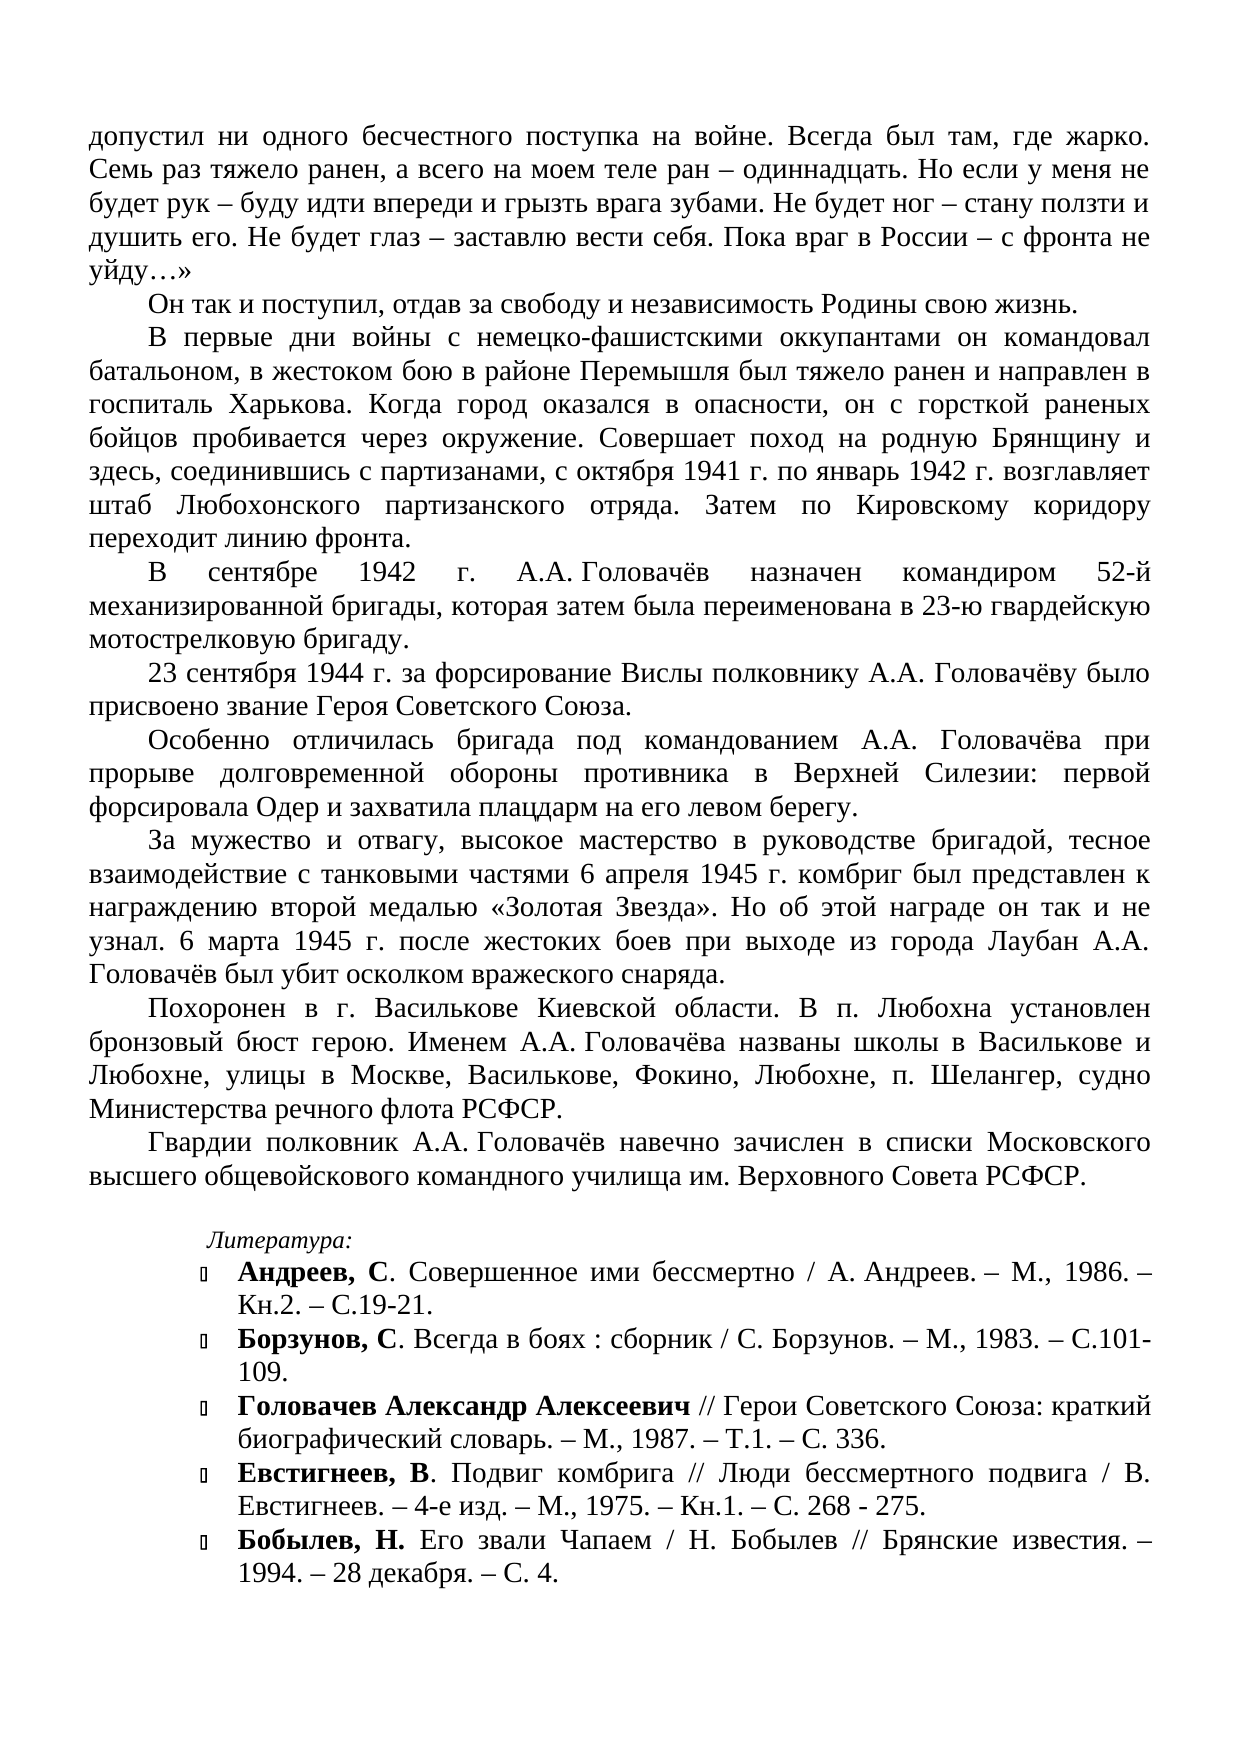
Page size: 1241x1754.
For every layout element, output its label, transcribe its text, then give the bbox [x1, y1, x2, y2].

text В первые дни войны с немецко-фашистскими оккупантами он командовал батальоном, в жестоком бою в районе Перемышля был тяжело ранен и направлен в госпиталь Харькова. Когда город оказался в опасности, он с горсткой раненых бойцов пробивается через окружение. Совершает поход на родную Брянщину и здесь, соединившись с партизанами, с октября 1941 г. по январь 1942 г. возглавляет штаб Любохонского партизанского отряда. Затем по Кировскому коридору переходит линию фронта. [89, 319, 1152, 554]
text За мужество и отвагу, высокое мастерство в руководстве бригадой, тесное взаимодействие с танковыми частями 6 апреля 1945 г. комбриг был представлен к награждению второй медалью «Золотая Звезда». Но об этой награде он так и не узнал. 6 марта 1945 г. после жестоких боев при выходе из города Лаубан А.А. Головачёв был убит осколком вражеского снаряда. [89, 822, 1152, 990]
text Он так и поступил, отдав за свободу и независимость Родины свою жизнь. [89, 286, 1152, 319]
text В сентябре 1942 г. А.А. Головачёв назначен командиром 52-й механизированной бригады, которая затем была переименована в 23-ю гвардейскую мотострелковую бригаду. [89, 554, 1152, 655]
text Гвардии полковник А.А. Головачёв навечно зачислен в списки Московского высшего общевойскового командного училища им. Верховного Совета РСФСР. [89, 1124, 1152, 1191]
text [89, 118, 1152, 286]
list Борзунов, С. Всегда в боях : сборник / С. Борзунов. – М., 1983. – С.101-109. [200, 1321, 1152, 1388]
list Андреев, С. Совершенное ими бессмертно / А. Андреев. – М., 1986. – Кн.2. – С.19-21. [200, 1254, 1152, 1321]
list Головачев Александр Алексеевич // Герои Советского Союза: краткий биографический словарь. – М., 1987. – Т.1. – С. 336. [200, 1388, 1152, 1455]
text Похоронен в г. Василькове Киевской области. В п. Любохна установлен бронзовый бюст герою. Именем А.А. Головачёва названы школы в Василькове и Любохне, улицы в Москве, Василькове, Фокино, Любохне, п. Шелангер, судно Министерства речного флота РСФСР. [89, 990, 1152, 1124]
text Особенно отличилась бригада под командованием А.А. Головачёва при прорыве долговременной обороны противника в Верхней Силезии: первой форсировала Одер и захватила плацдарм на его левом берегу. [89, 722, 1152, 822]
text Литература: [192, 1225, 1152, 1254]
list Бобылев, Н. Его звали Чапаем / Н. Бобылев // Брянские известия. – 1994. – 28 декабря. – С. 4. [200, 1522, 1152, 1589]
text 23 сентября 1944 г. за форсирование Вислы полковнику А.А. Головачёву было присвоено звание Героя Советского Союза. [89, 655, 1152, 722]
list Евстигнеев, В. Подвиг комбрига // Люди бессмертного подвига / В. Евстигнеев. – 4-е изд. – М., 1975. – Кн.1. – С. 268 - 275. [200, 1455, 1152, 1522]
